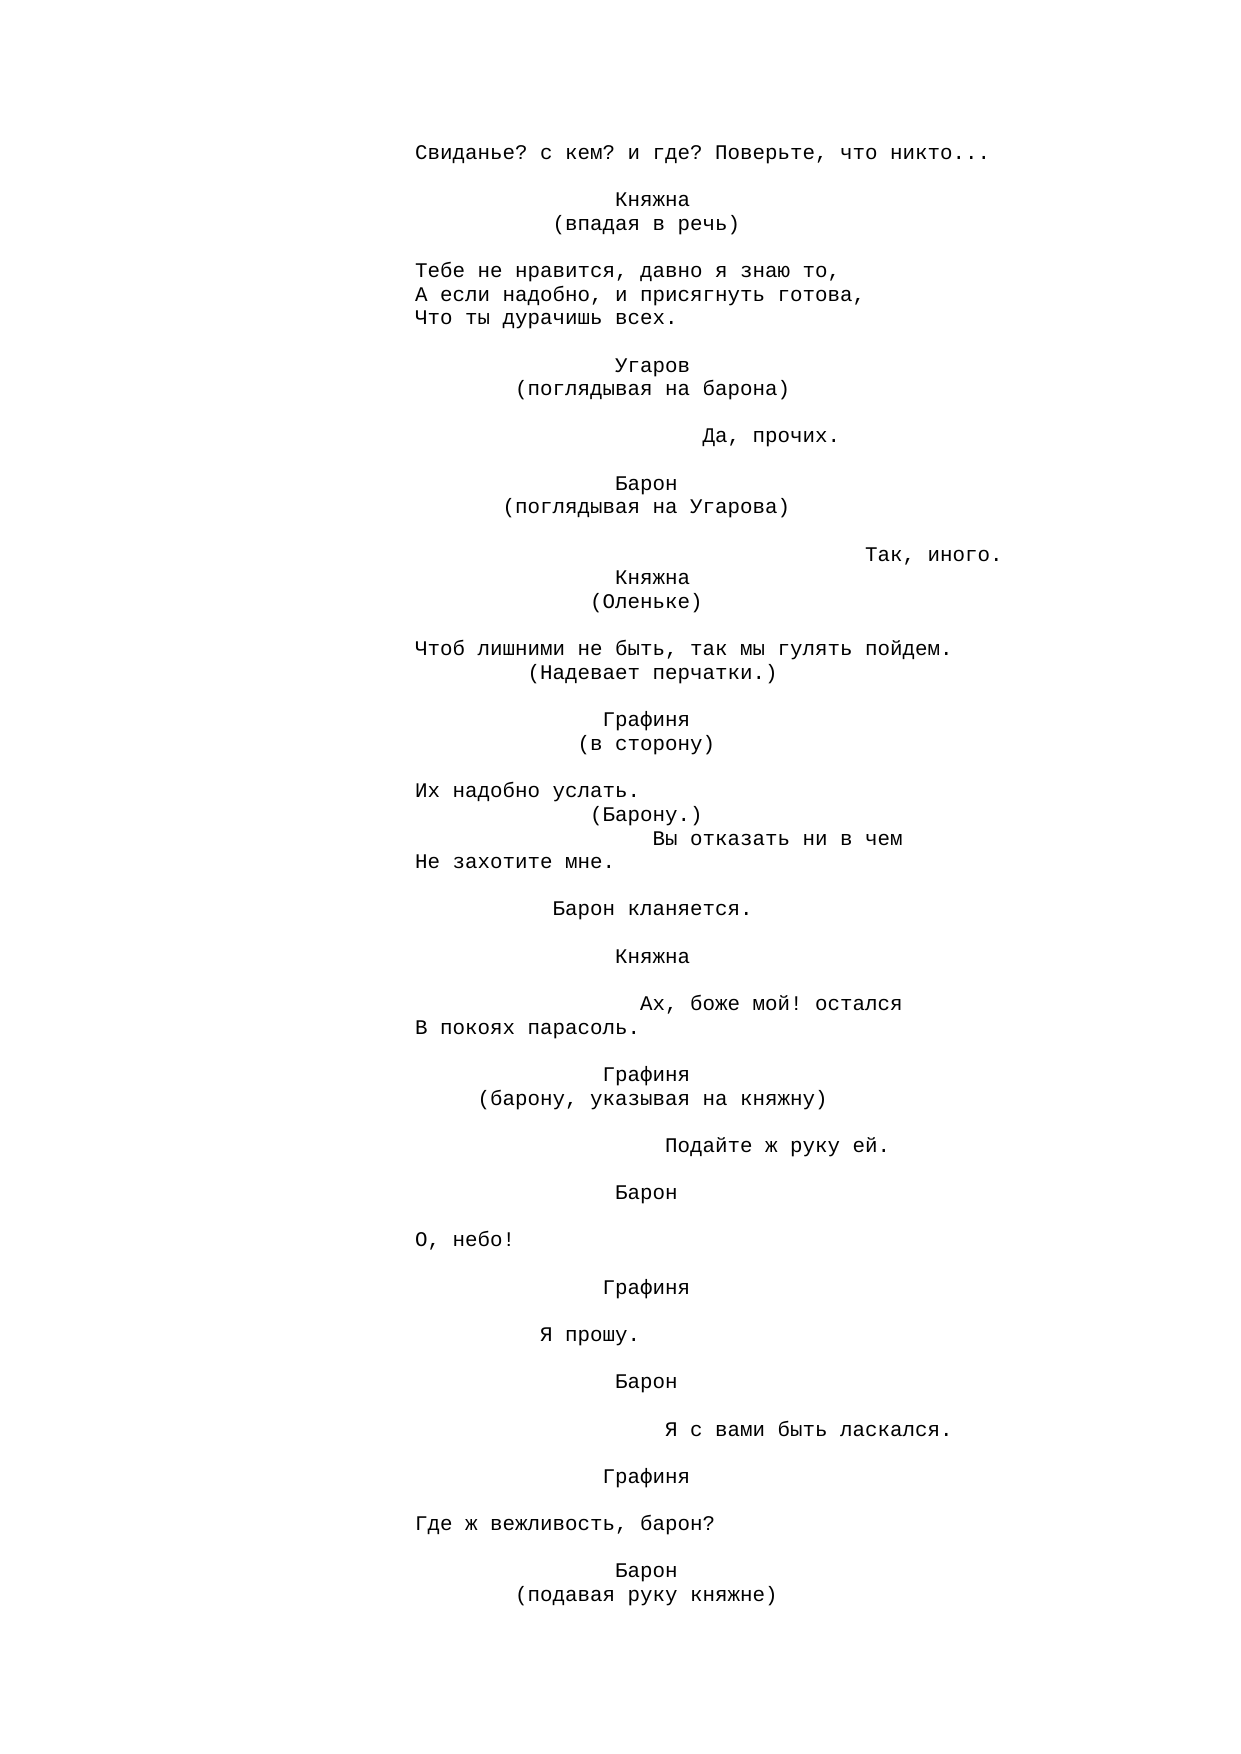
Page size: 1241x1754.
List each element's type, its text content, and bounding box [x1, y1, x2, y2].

text Подайте ж руку ей. [177, 1135, 1152, 1158]
text (барону, указывая на княжну) [177, 1088, 1152, 1111]
text Барон [177, 1182, 1152, 1206]
text Барон [177, 473, 1152, 496]
text Их надобно услать. [177, 780, 1152, 804]
text (подавая руку княжне) [177, 1584, 1152, 1608]
text А если надобно, и присягнуть готова, [177, 284, 1152, 307]
text (Барону.) [177, 804, 1152, 827]
text (в сторону) [177, 733, 1152, 757]
text (поглядывая на Угарова) [177, 496, 1152, 520]
text Ах, боже мой! остался [177, 993, 1152, 1017]
text Графиня [177, 709, 1152, 733]
text Чтоб лишними не быть, так мы гулять пойдем. [177, 638, 1152, 662]
text Графиня [177, 1277, 1152, 1300]
text О, небо! [177, 1229, 1152, 1253]
text Что ты дурачишь всех. [177, 307, 1152, 331]
text Графиня [177, 1466, 1152, 1489]
text Княжна [177, 567, 1152, 591]
text Я с вами быть ласкался. [177, 1419, 1152, 1442]
text Тебе не нравится, давно я знаю то, [177, 260, 1152, 284]
text Барон [177, 1371, 1152, 1395]
text (Надевает перчатки.) [177, 662, 1152, 686]
text Я прошу. [177, 1324, 1152, 1348]
text Да, прочих. [177, 426, 1152, 449]
text Барон [177, 1561, 1152, 1584]
text Барон кланяется. [177, 898, 1152, 922]
text Княжна [177, 946, 1152, 969]
text В покоях парасоль. [177, 1017, 1152, 1040]
text Где ж вежливость, барон? [177, 1513, 1152, 1537]
text (впадая в речь) [177, 213, 1152, 236]
text Свиданье? с кем? и где? Поверьте, что никто... [177, 142, 1152, 165]
text Угаров [177, 354, 1152, 378]
text Вы отказать ни в чем [177, 827, 1152, 851]
text Так, иного. [177, 544, 1152, 567]
text Княжна [177, 189, 1152, 213]
text Не захотите мне. [177, 851, 1152, 875]
text (Оленьке) [177, 591, 1152, 615]
text Графиня [177, 1064, 1152, 1088]
text (поглядывая на барона) [177, 378, 1152, 402]
